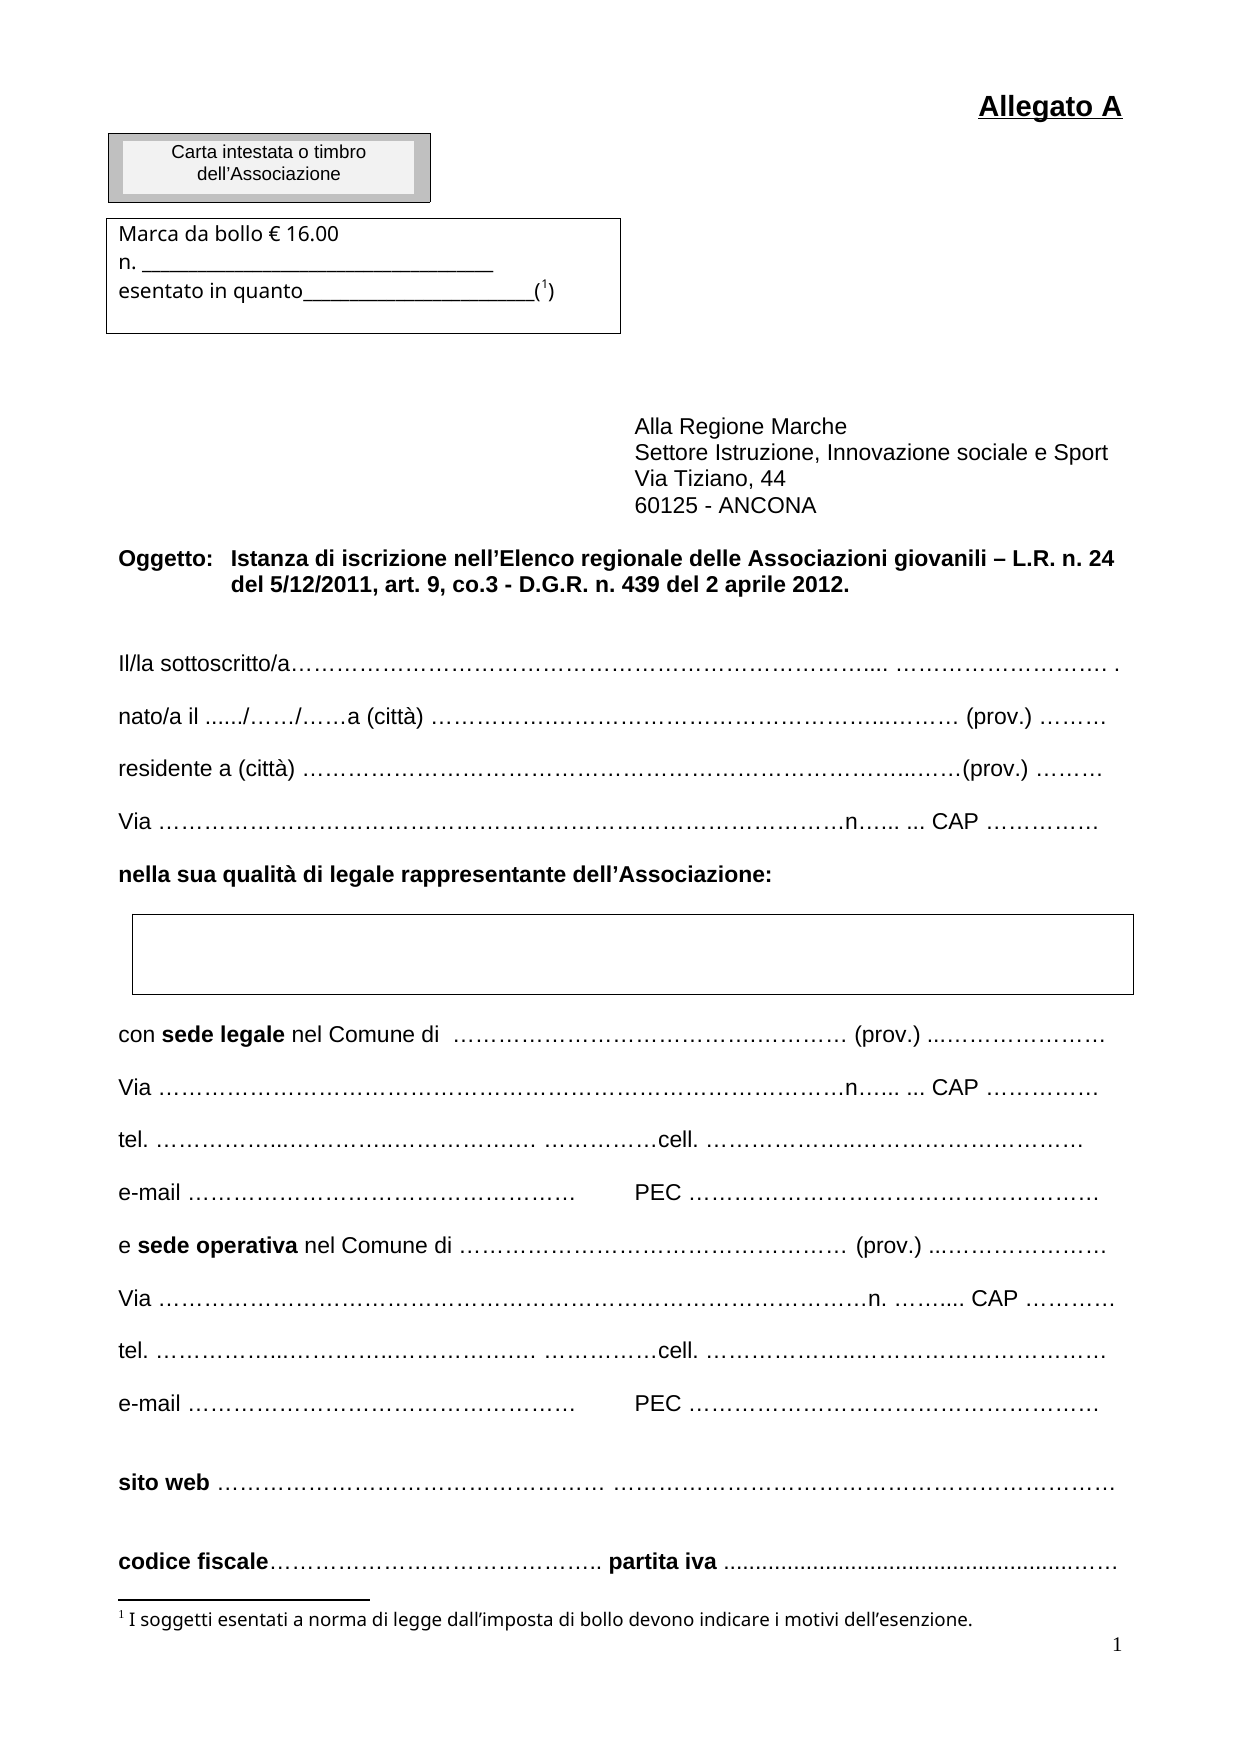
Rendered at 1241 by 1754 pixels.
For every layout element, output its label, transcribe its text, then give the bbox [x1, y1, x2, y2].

text e-mail …………………………………………… PEC ……………………………………………… [118, 1179, 1122, 1205]
text codice fiscale…………………………………….. partita iva .......................................................…… [118, 1548, 1122, 1574]
table_header [133, 915, 1133, 993]
text sito web …………………………………………… ………………………………………………………… [118, 1469, 1122, 1495]
text Oggetto: Istanza di iscrizione nell’Elenco regionale delle Associazioni giovanili – L.R. n. 24 del 5/12/2011, art. 9, co.3 - D.G.R. n. 439 del 2 aprile 2012. [118, 544, 1122, 597]
text Via …………………………………………………………………………………n. …….... CAP ………… [118, 1284, 1122, 1311]
text tel. ……………...…………..…………….… ……………cell. ………………..…………………………… [118, 1337, 1122, 1363]
text e sede operativa nel Comune di …………………………………………… (prov.) ...………………… [118, 1232, 1122, 1258]
text Allegato A [118, 89, 1122, 122]
text nato/a il ....../……/……a (città) …………….……………………………………...……… (prov.) ……… [118, 703, 1122, 729]
text nella sua qualità di legale rappresentante dell’Associazione: [118, 861, 1122, 887]
text Il/la sottoscritto/a………………………………………………………………….... ………………………. . [118, 650, 1122, 676]
text e-mail …………………………………………… PEC ……………………………………………… [118, 1390, 1122, 1416]
text Via Tiziano, 44 60125 - ANCONA [118, 465, 1122, 518]
text Via ………………………………………………………………………………n…... ... CAP …………… [118, 808, 1122, 834]
table_header Marca da bollo € 16.00 n. ______________________________________ esentato in quanto_________________________() [107, 219, 620, 333]
text residente a (città) ……………………………………………………………………...……(prov.) ……… [118, 755, 1122, 782]
text Alla Regione Marche Settore Istruzione, Innovazione sociale e Sport [118, 413, 1122, 465]
text tel. ……………...…………..…………….… ……………cell. ………………..………………………… [118, 1126, 1122, 1153]
text Via ………………………………………………………………………………n…... ... CAP …………… [118, 1074, 1122, 1100]
text con sede legale nel Comune di ………………………………….………… (prov.) ...………………… [118, 1021, 1122, 1047]
